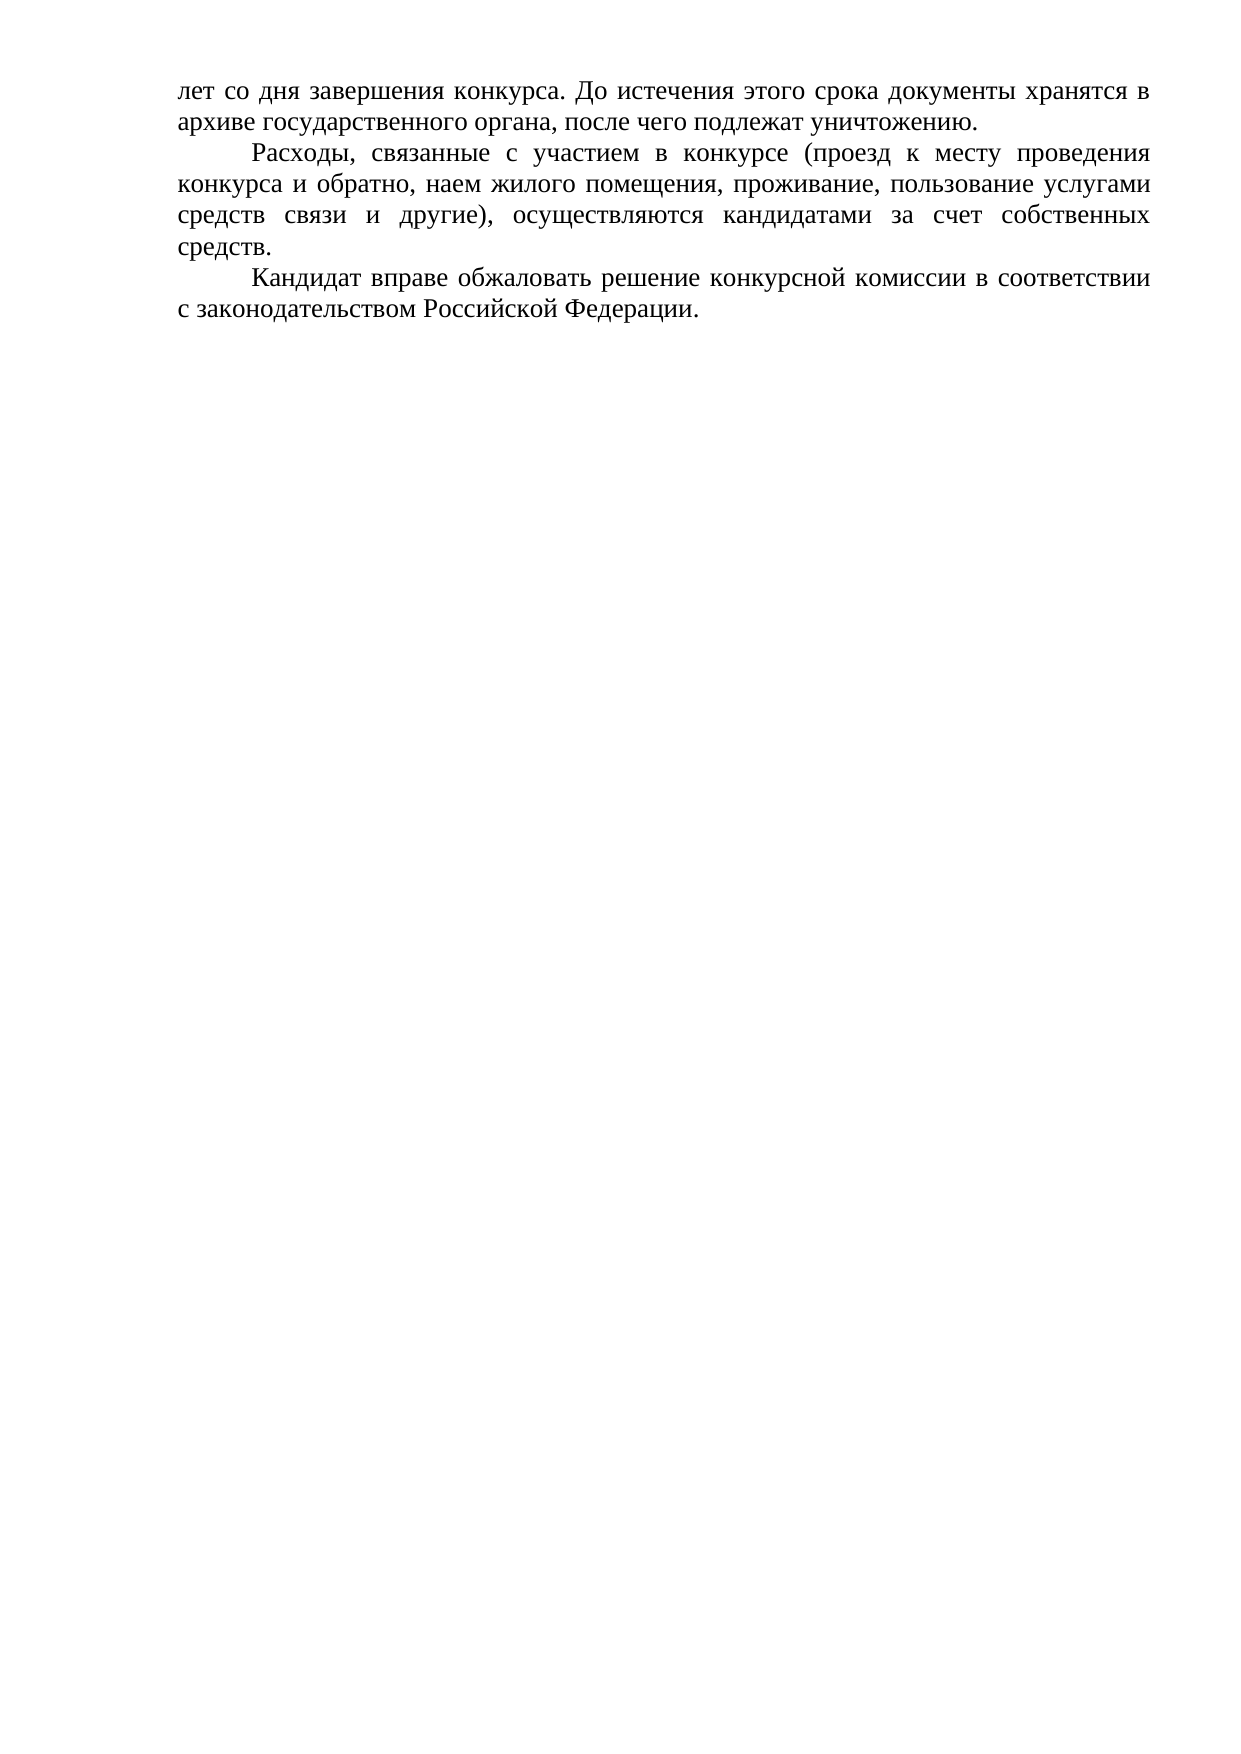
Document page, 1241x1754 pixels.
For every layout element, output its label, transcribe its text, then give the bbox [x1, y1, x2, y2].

text Расходы, связанные с участием в конкурсе (проезд к месту проведения конкурса и обратно, наем жилого помещения, проживание, пользование услугами средств связи и другие), осуществляются кандидатами за счет собственных средств. [177, 136, 1152, 261]
text Кандидат вправе обжаловать решение конкурсной комиссии в соответствии с законодательством Российской Федерации. [177, 261, 1152, 323]
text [177, 74, 1152, 136]
